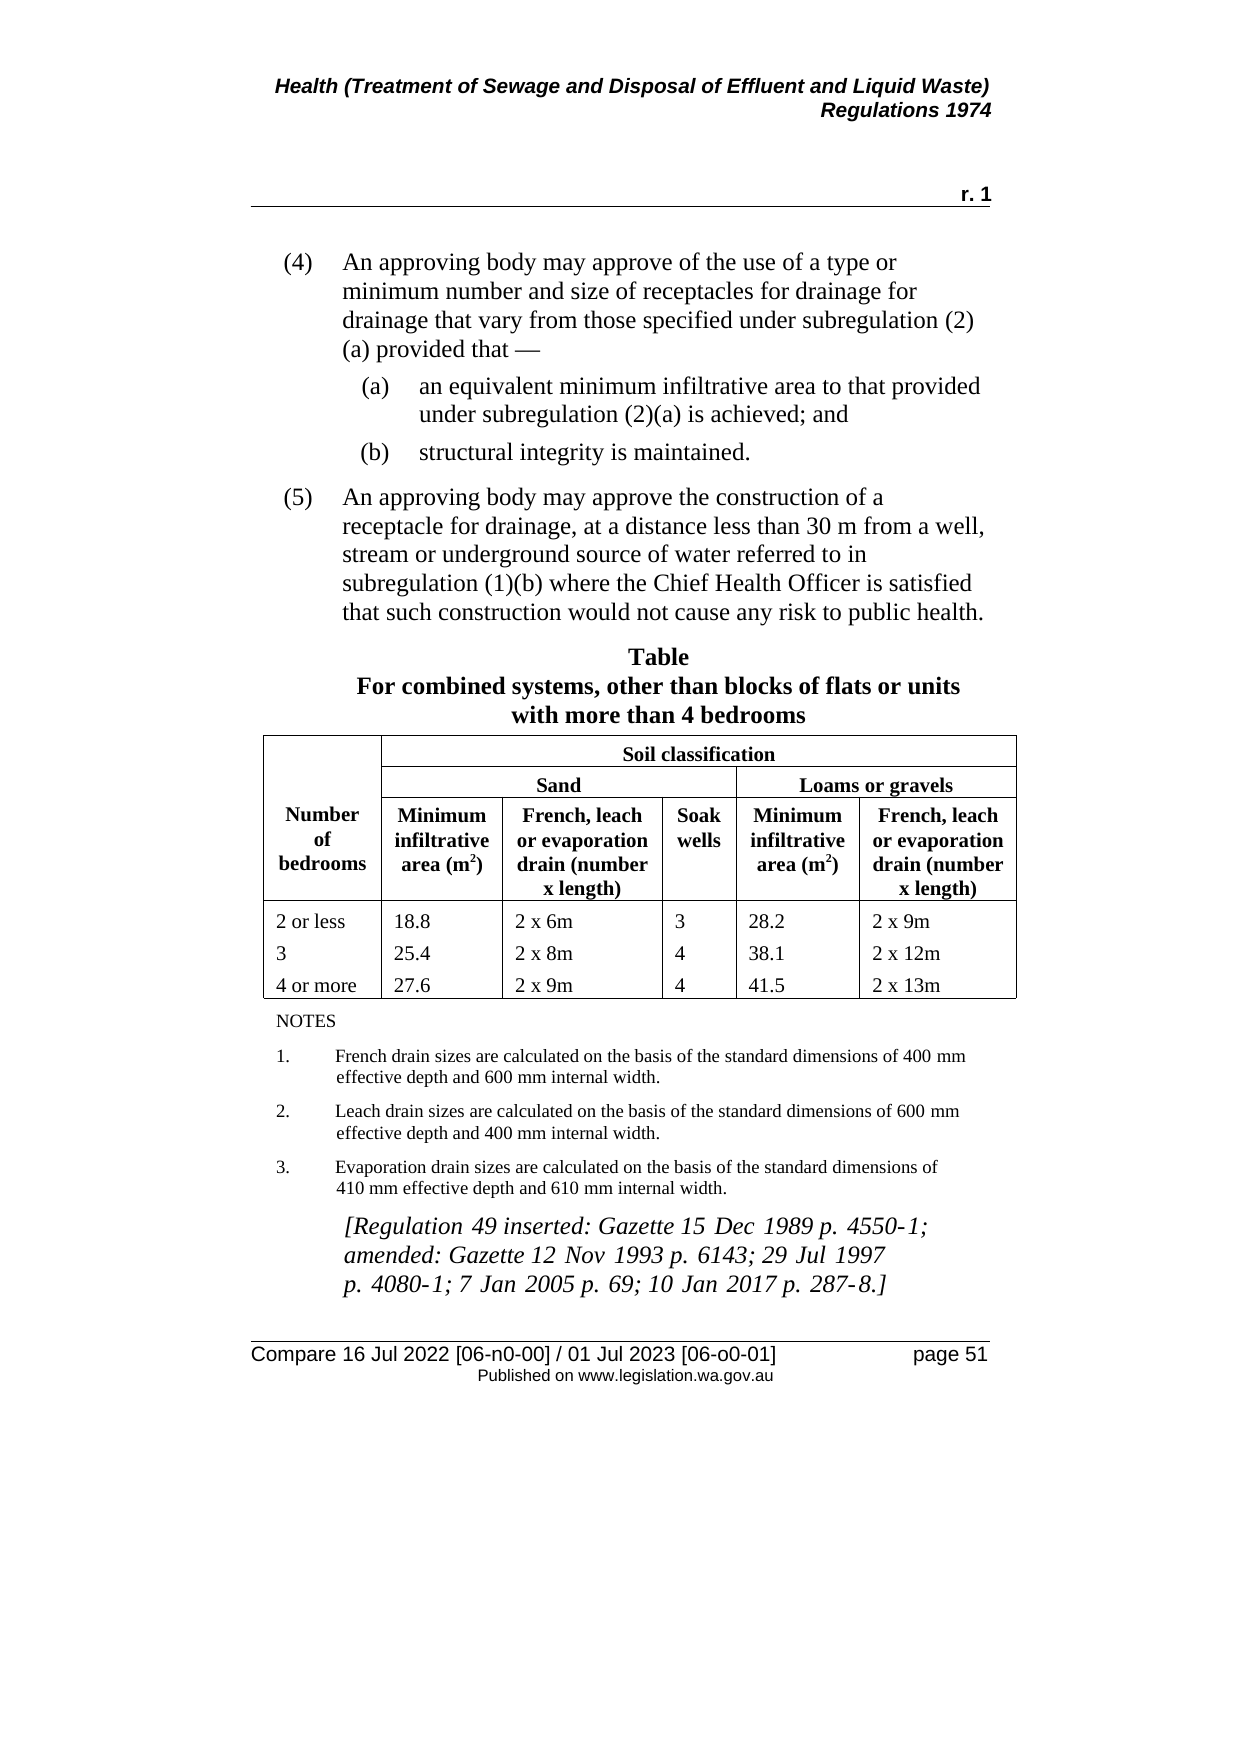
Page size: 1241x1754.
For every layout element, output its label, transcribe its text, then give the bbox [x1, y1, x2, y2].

table_cell 3 4 4 [663, 901, 736, 997]
table_cell 18.8 25.4 27.6 [382, 901, 502, 997]
table_cell NOTES 1. French drain sizes are calculated on the basis of the standard dimensions of 400 mm effective depth and 600 mm internal width. 2. Leach drain sizes are calculated on the basis of the standard dimensions of 600 mm effective depth and 400 mm internal width. 3. Evaporation drain sizes are calculated on the basis of the standard dimensions of 410 mm effective depth and 610 mm internal width. [263, 999, 1016, 1199]
table_cell 2 or less 3 4 or more [264, 901, 381, 997]
text (5) An approving body may approve the construction of a receptacle for drainage, at a distance less than 30 m from a well, stream or underground source of water referred to in subregulation (1)(b) where the Chief Health Officer is satisfied that such construction would not cause any risk to public health. [251, 482, 990, 626]
table_cell Loams or gravels [737, 767, 1016, 797]
table_cell Sand [382, 767, 736, 797]
text (4) An approving body may approve of the use of a type or minimum number and size of receptacles for drainage for drainage that vary from those specified under subregulation (2)(a) provided that — [251, 247, 990, 362]
table_cell 2 x 9m 2 x 12m 2 x 13m [860, 901, 1016, 997]
text (a) an equivalent minimum infiltrative area to that provided under subregulation (2)(a) is achieved; and [251, 371, 990, 428]
table_cell French, leach or evaporation drain (number x length) [503, 798, 662, 900]
table_cell 2 x 6m 2 x 8m 2 x 9m [503, 901, 662, 997]
table_cell French, leach or evaporation drain (number x length) [860, 798, 1016, 900]
table_header Number of bedrooms [264, 736, 381, 900]
table_cell Minimum infiltrative area (m2) [737, 798, 859, 900]
table_cell 28.2 38.1 41.5 [737, 901, 859, 997]
subtitle Table For combined systems, other than blocks of flats or units with more than 4 bedrooms [342, 642, 975, 729]
table_cell Soak wells [663, 798, 736, 900]
text [Regulation 49 inserted: Gazette 15 Dec 1989 p. 4550-1; amended: Gazette 12 Nov 1993 p. 6143; 29 Jul 1997 p. 4080-1; 7 Jan 2005 p. 69; 10 Jan 2017 p. 287-8.] [251, 1211, 990, 1298]
table_cell Minimum infiltrative area (m2) [382, 798, 502, 900]
text (b) structural integrity is maintained. [251, 437, 990, 465]
table_header Soil classification [382, 736, 1016, 766]
